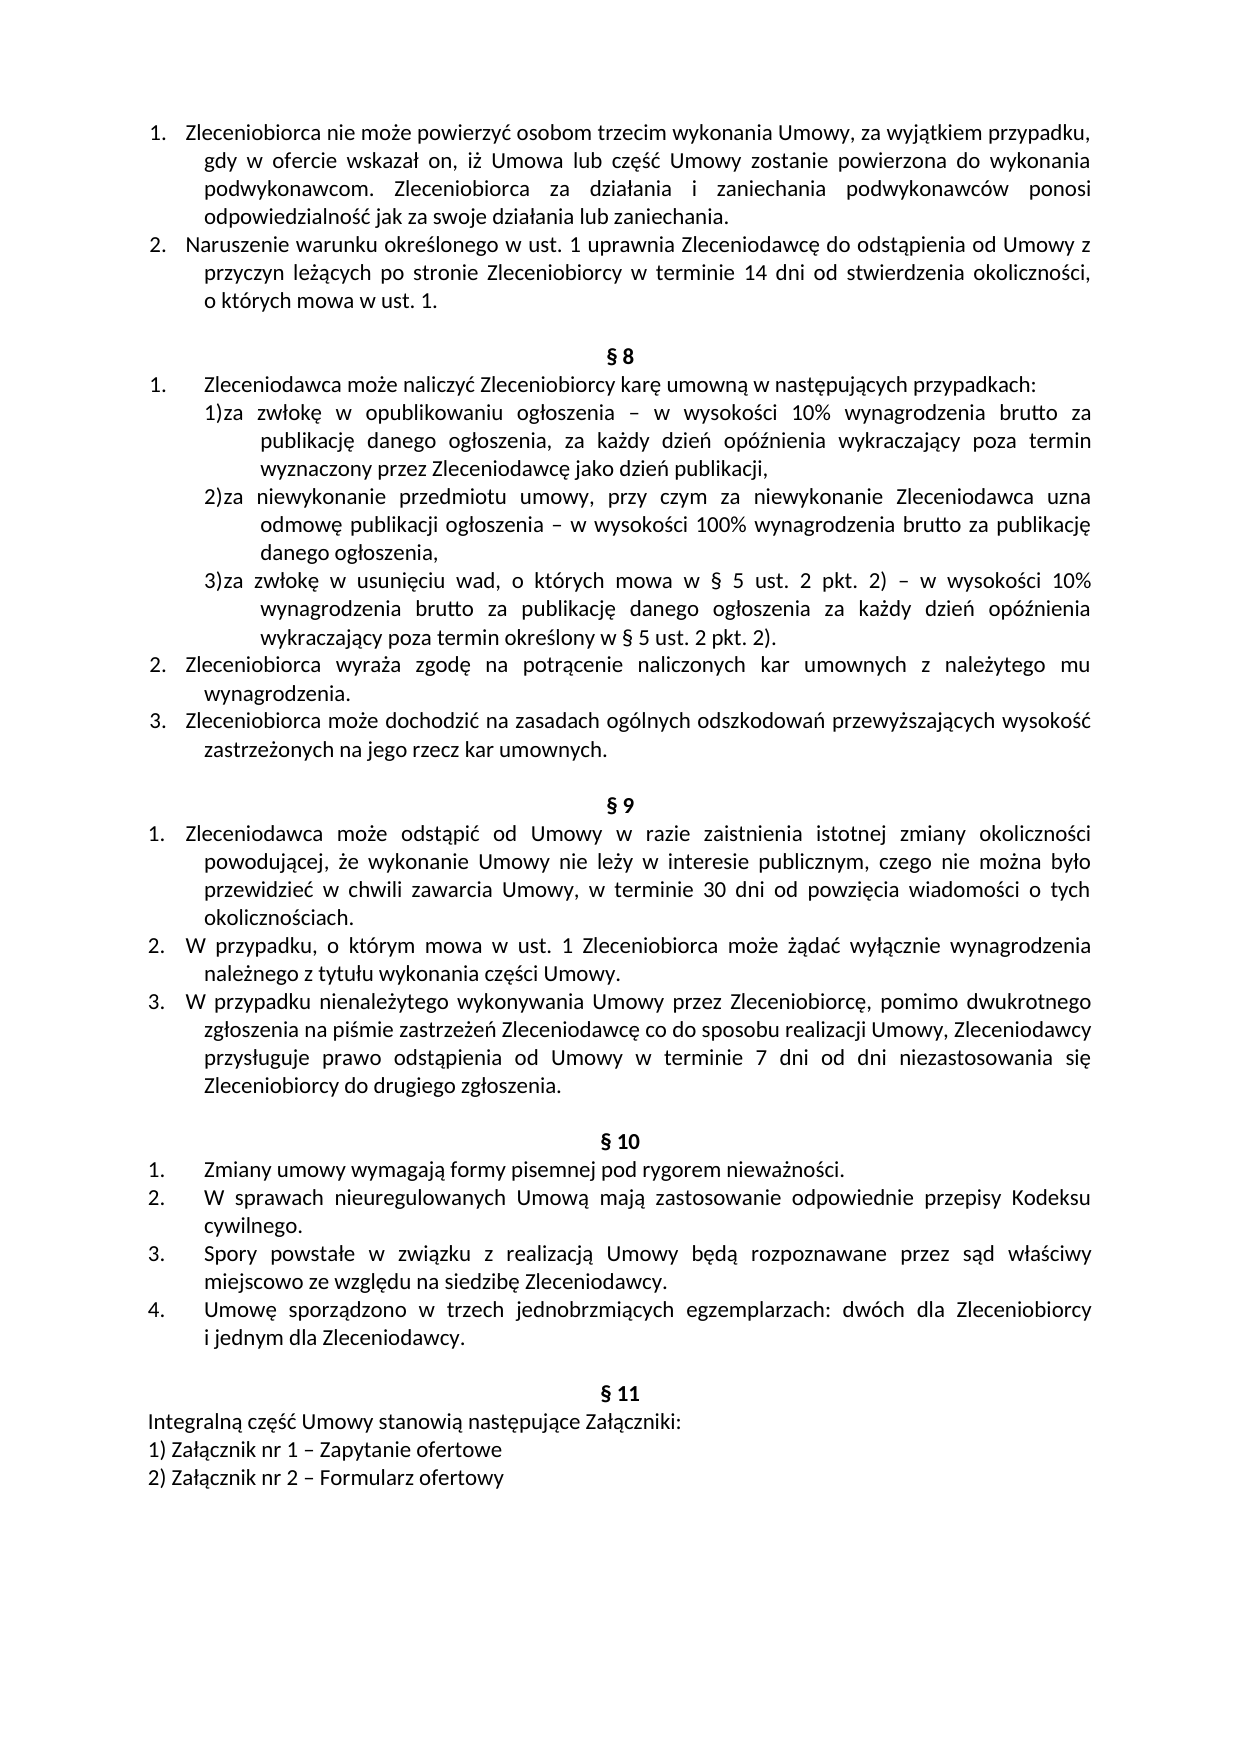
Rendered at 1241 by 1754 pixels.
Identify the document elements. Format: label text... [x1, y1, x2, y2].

list Naruszenie warunku określonego w ust. 1 uprawnia Zleceniodawcę do odstąpienia od Umowy z przyczyn leżących po stronie Zleceniobiorcy w terminie 14 dni od stwierdzenia okoliczności, o których mowa w ust. 1. [149, 230, 1093, 314]
list Zmiany umowy wymagają formy pisemnej pod rygorem nieważności. [148, 1155, 1093, 1183]
text Integralną część Umowy stanowią następujące Załączniki: [148, 1407, 1093, 1435]
text § 9 [148, 791, 1093, 819]
list Załącznik nr 1 – Zapytanie ofertowe [148, 1435, 1093, 1463]
list za zwłokę w usunięciu wad, o których mowa w § 5 ust. 2 pkt. 2) – w wysokości 10% wynagrodzenia brutto za publikację danego ogłoszenia za każdy dzień opóźnienia wykraczający poza termin określony w § 5 ust. 2 pkt. 2). [204, 567, 1093, 651]
text § 11 [148, 1379, 1093, 1407]
text 1. Zleceniodawca może naliczyć Zleceniobiorcy karę umowną w następujących przypadkach: [149, 370, 1093, 398]
list W sprawach nieuregulowanych Umową mają zastosowanie odpowiednie przepisy Kodeksu cywilnego. [148, 1183, 1093, 1239]
list Zleceniobiorca nie może powierzyć osobom trzecim wykonania Umowy, za wyjątkiem przypadku, gdy w ofercie wskazał on, iż Umowa lub część Umowy zostanie powierzona do wykonania podwykonawcom. Zleceniobiorca za działania i zaniechania podwykonawców ponosi odpowiedzialność jak za swoje działania lub zaniechania. [149, 118, 1093, 230]
list za zwłokę w opublikowaniu ogłoszenia – w wysokości 10% wynagrodzenia brutto za publikację danego ogłoszenia, za każdy dzień opóźnienia wykraczający poza termin wyznaczony przez Zleceniodawcę jako dzień publikacji, [204, 398, 1093, 482]
list Załącznik nr 2 – Formularz ofertowy [148, 1463, 1093, 1491]
list W przypadku, o którym mowa w ust. 1 Zleceniobiorca może żądać wyłącznie wynagrodzenia należnego z tytułu wykonania części Umowy. [148, 931, 1093, 987]
text § 10 [148, 1127, 1093, 1155]
list Umowę sporządzono w trzech jednobrzmiących egzemplarzach: dwóch dla Zleceniobiorcy i jednym dla Zleceniodawcy. [148, 1295, 1093, 1351]
list W przypadku nienależytego wykonywania Umowy przez Zleceniobiorcę, pomimo dwukrotnego zgłoszenia na piśmie zastrzeżeń Zleceniodawcę co do sposobu realizacji Umowy, Zleceniodawcy przysługuje prawo odstąpienia od Umowy w terminie 7 dni od dni niezastosowania się Zleceniobiorcy do drugiego zgłoszenia. [148, 987, 1093, 1099]
list Zleceniobiorca może dochodzić na zasadach ogólnych odszkodowań przewyższających wysokość zastrzeżonych na jego rzecz kar umownych. [149, 707, 1093, 763]
list Spory powstałe w związku z realizacją Umowy będą rozpoznawane przez sąd właściwy miejscowo ze względu na siedzibę Zleceniodawcy. [148, 1239, 1093, 1295]
list Zleceniodawca może odstąpić od Umowy w razie zaistnienia istotnej zmiany okoliczności powodującej, że wykonanie Umowy nie leży w interesie publicznym, czego nie można było przewidzieć w chwili zawarcia Umowy, w terminie 30 dni od powzięcia wiadomości o tych okolicznościach. [148, 819, 1093, 931]
list Zleceniobiorca wyraża zgodę na potrącenie naliczonych kar umownych z należytego mu wynagrodzenia. [149, 651, 1093, 707]
list za niewykonanie przedmiotu umowy, przy czym za niewykonanie Zleceniodawca uzna odmowę publikacji ogłoszenia – w wysokości 100% wynagrodzenia brutto za publikację danego ogłoszenia, [204, 482, 1093, 567]
text § 8 [148, 342, 1093, 370]
